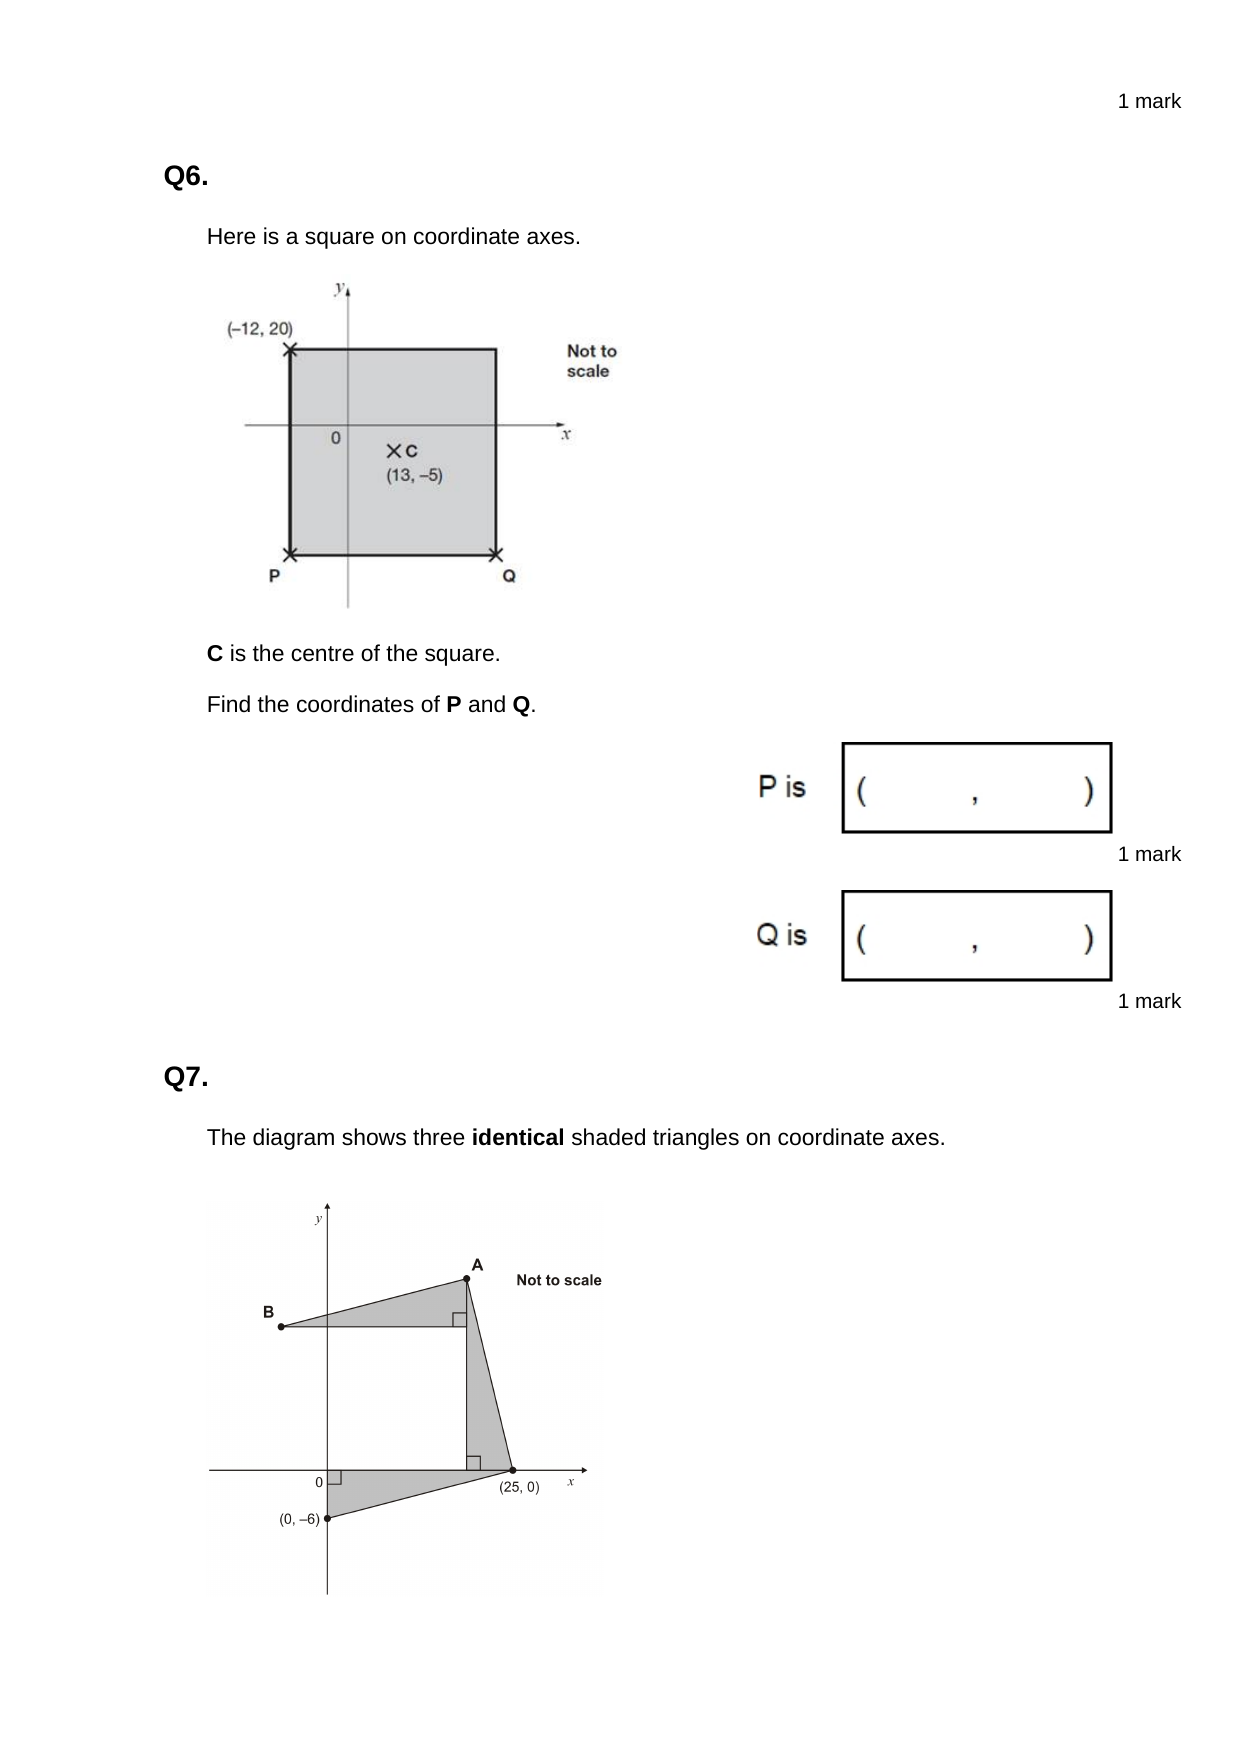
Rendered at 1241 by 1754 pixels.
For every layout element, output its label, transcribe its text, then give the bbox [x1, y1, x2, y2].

picture [206, 1201, 604, 1597]
text The diagram shows three identical shaded triangles on coordinate axes. [207, 1123, 1122, 1150]
picture [759, 742, 1116, 837]
text 1 mark [148, 842, 1181, 866]
text 1 mark [148, 88, 1181, 112]
picture [206, 274, 624, 611]
text Here is a square on coordinate axes. [207, 223, 1122, 249]
text C is the centre of the square. [207, 640, 1122, 666]
text Q7. [163, 1060, 1176, 1092]
text 1 mark [148, 989, 1181, 1013]
picture [757, 890, 1116, 985]
text Q6. [163, 159, 1176, 192]
text Find the coordinates of P and Q. [207, 691, 1122, 718]
